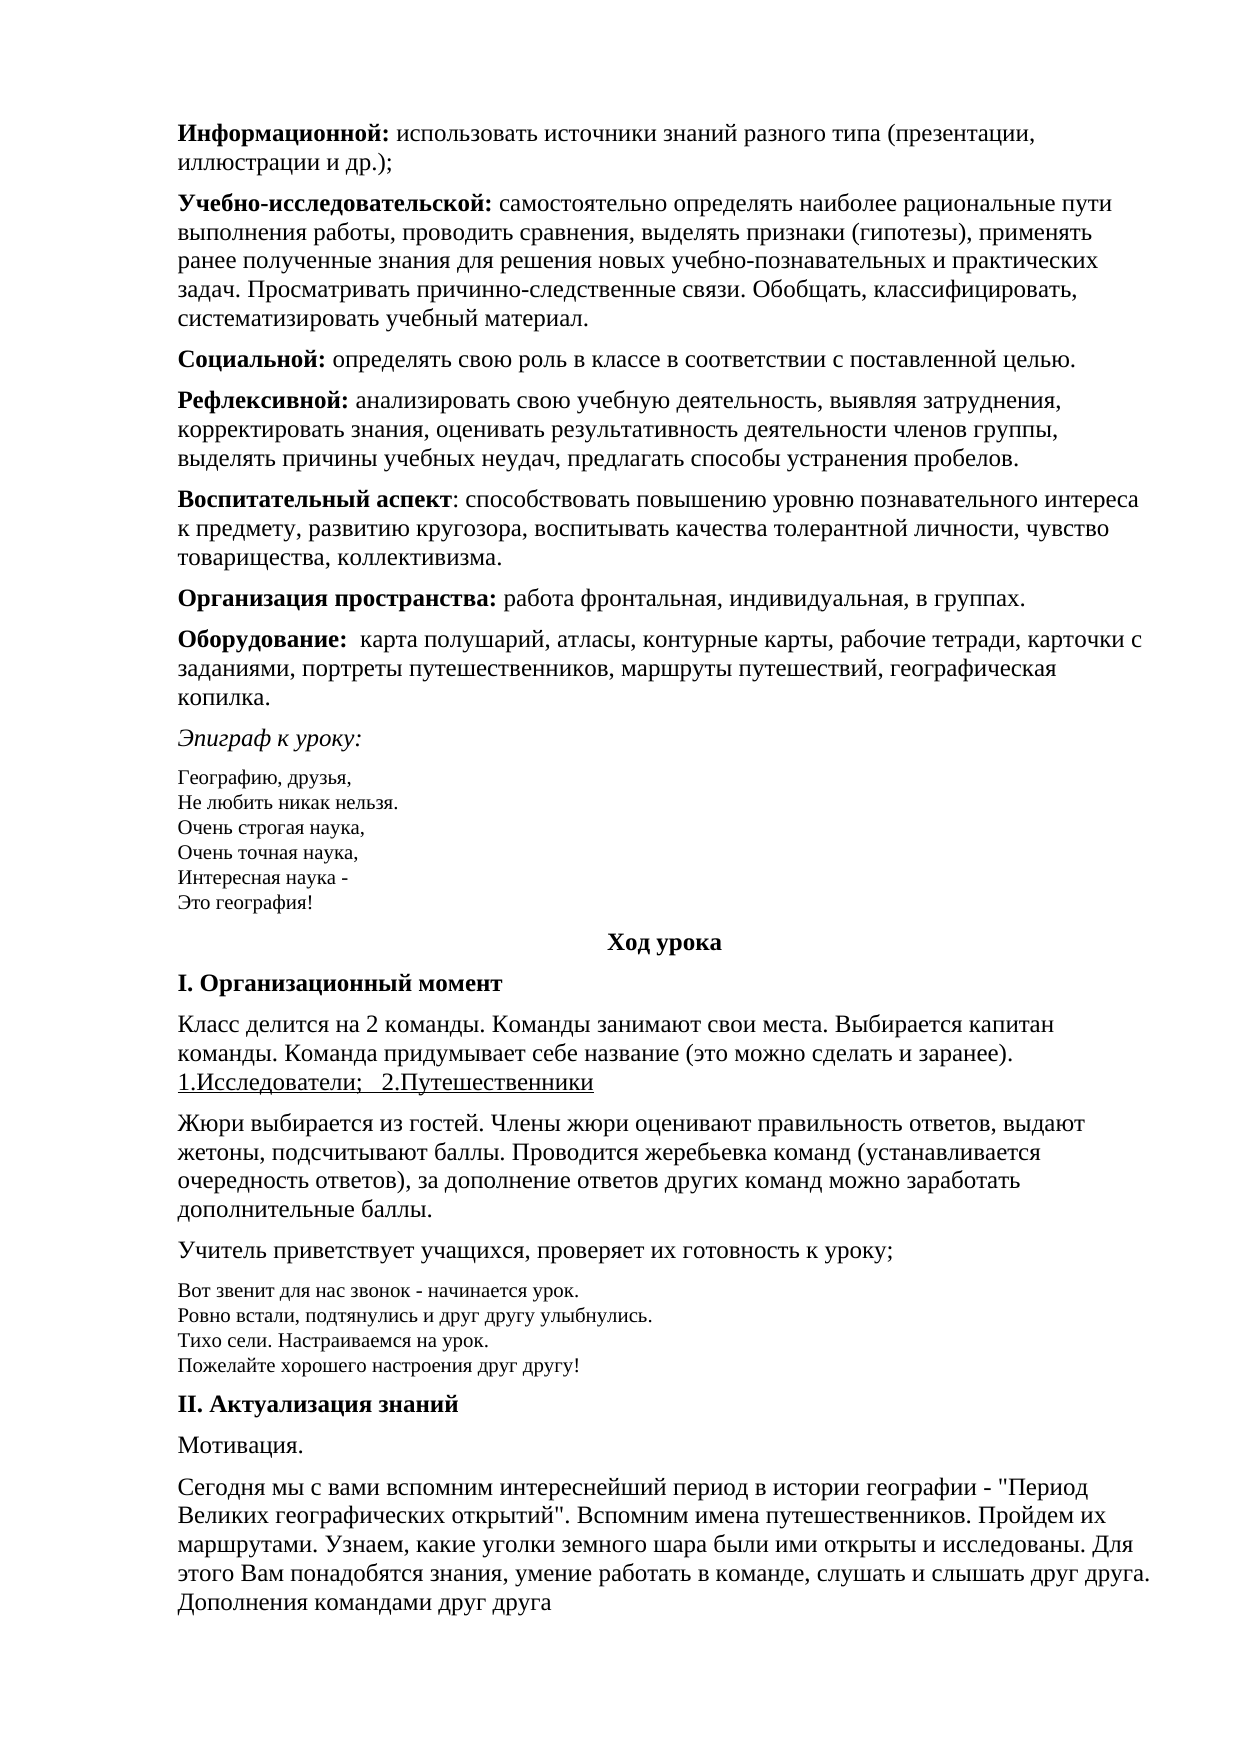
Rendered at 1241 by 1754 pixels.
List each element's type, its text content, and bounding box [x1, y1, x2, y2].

text Вот звенит для нас звонок - начинается урок. Ровно встали, подтянулись и друг другу улыбнулись. Тихо сели. Настраиваемся на урок. Пожелайте хорошего настроения друг другу! [177, 1277, 1152, 1377]
text Мотивация. [177, 1431, 1152, 1459]
text Класс делится на 2 команды. Команды занимают свои места. Выбирается капитан команды. Команда придумывает себе название (это можно сделать и заранее). 1.Исследователи; 2.Путешественники [177, 1009, 1152, 1096]
text Жюри выбирается из гостей. Члены жюри оценивают правильность ответов, выдают жетоны, подсчитывают баллы. Проводится жеребьевка команд (устанавливается очередность ответов), за дополнение ответов других команд можно заработать дополнительные баллы. [177, 1108, 1152, 1223]
text Оборудование: карта полушарий, атласы, контурные карты, рабочие тетради, карточки с заданиями, портреты путешественников, маршруты путешествий, географическая копилка. [177, 624, 1152, 711]
text Учитель приветствует учащихся, проверяет их готовность к уроку; [177, 1236, 1152, 1264]
text Сегодня мы с вами вспомним интереснейший период в истории географии - "Период Великих географических открытий". Вспомним имена путешественников. Пройдем их маршрутами. Узнаем, какие уголки земного шара были ими открыты и исследованы. Для этого Вам понадобятся знания, умение работать в команде, слушать и слышать друг друга. Дополнения командами друг друга [177, 1472, 1152, 1616]
text Учебно-исследовательской: самостоятельно определять наиболее рациональные пути выполнения работы, проводить сравнения, выделять признаки (гипотезы), применять ранее полученные знания для решения новых учебно-познавательных и практических задач. Просматривать причинно-следственные связи. Обобщать, классифицировать, систематизировать учебный материал. [177, 188, 1152, 332]
text Воспитательный аспект: способствовать повышению уровню познавательного интереса к предмету, развитию кругозора, воспитывать качества толерантной личности, чувство товарищества, коллективизма. [177, 484, 1152, 571]
text Эпиграф к уроку: [177, 723, 1152, 752]
text Ход урока [177, 927, 1152, 956]
text Организация пространства: работа фронтальная, индивидуальная, в группах. [177, 583, 1152, 612]
text II. Актуализация знаний [177, 1389, 1152, 1418]
text I. Организационный момент [177, 968, 1152, 997]
text Информационной: использовать источники знаний разного типа (презентации, иллюстрации и др.); [177, 118, 1152, 176]
text Рефлексивной: анализировать свою учебную деятельность, выявляя затруднения, корректировать знания, оценивать результативность деятельности членов группы, выделять причины учебных неудач, предлагать способы устранения пробелов. [177, 386, 1152, 472]
text Социальной: определять свою роль в классе в соответствии с поставленной целью. [177, 344, 1152, 373]
text Географию, друзья, Не любить никак нельзя. Очень строгая наука, Очень точная наука, Интересная наука - Это география! [177, 764, 1152, 914]
